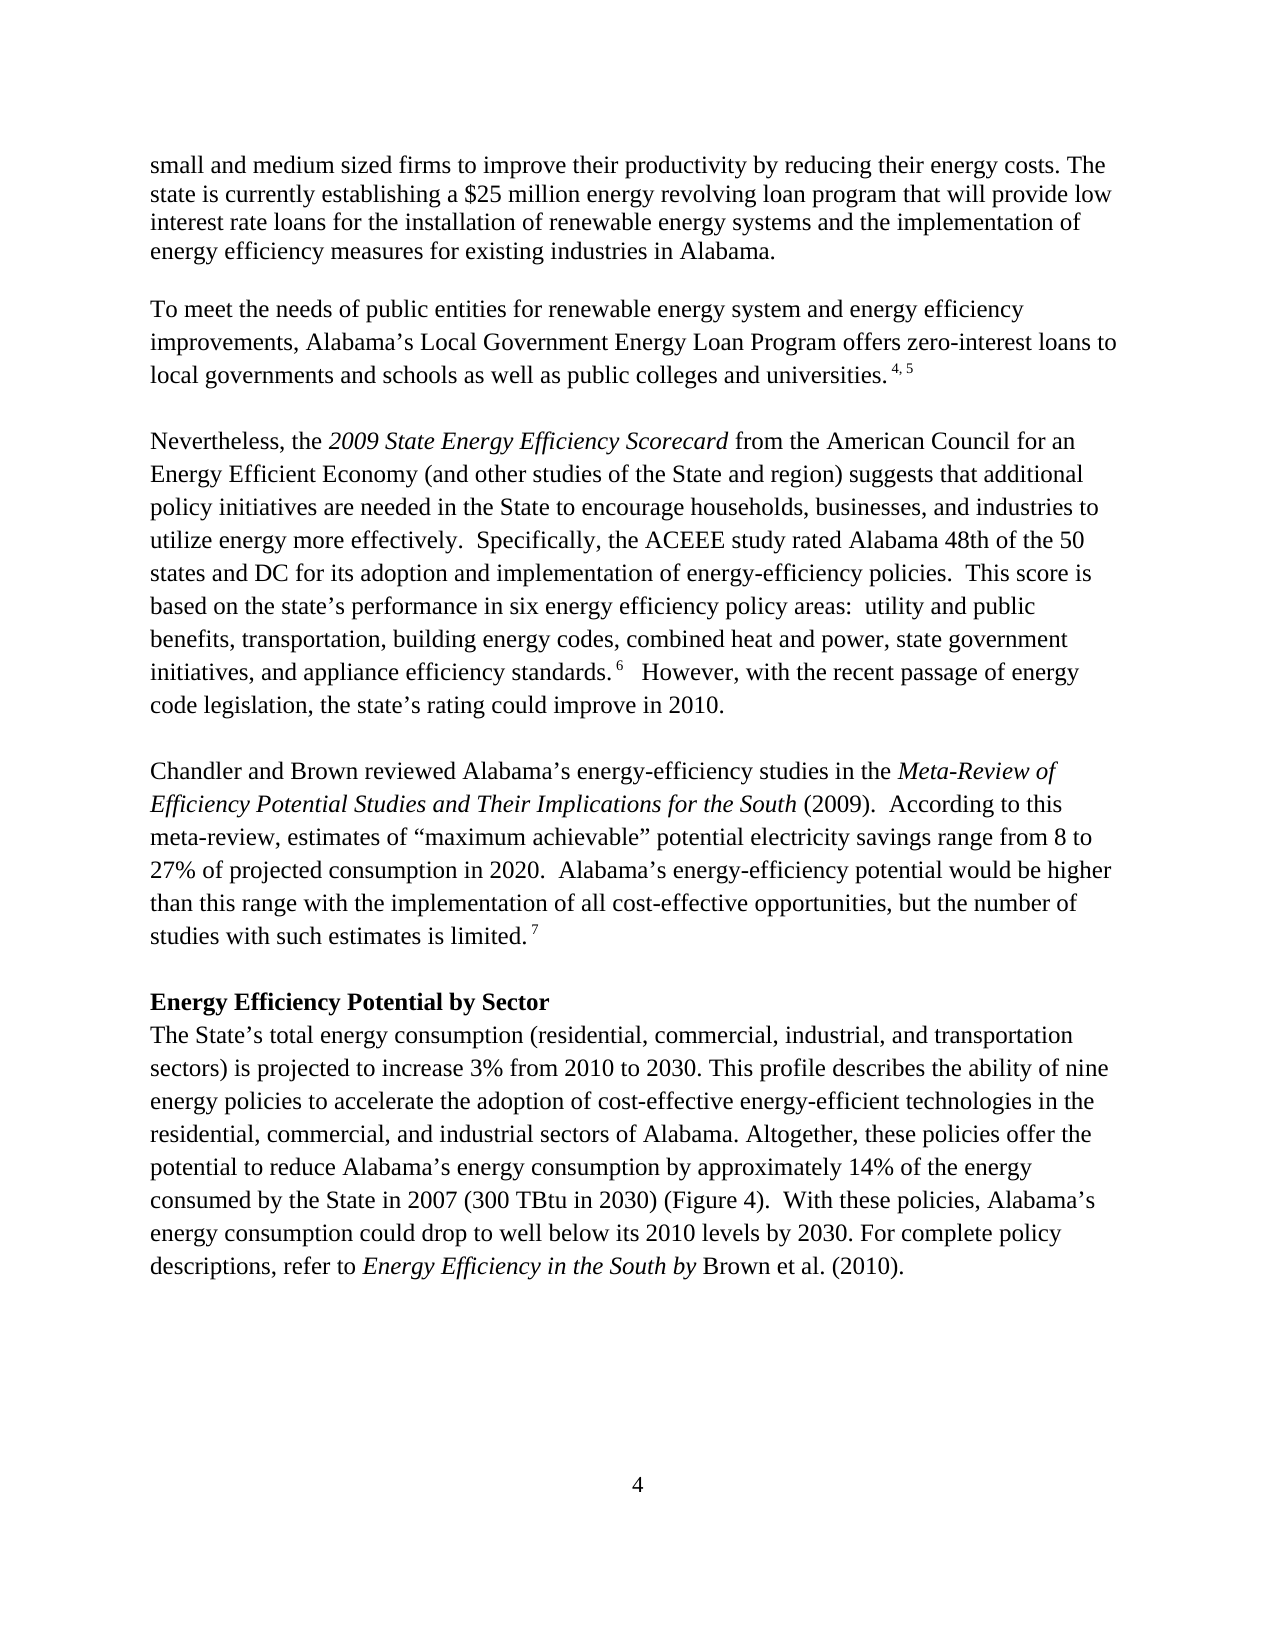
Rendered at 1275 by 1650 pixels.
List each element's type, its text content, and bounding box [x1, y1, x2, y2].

text Energy Efficiency Potential by Sector [150, 987, 1125, 1016]
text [150, 150, 1125, 265]
text To meet the needs of public entities for renewable energy system and energy efficiency improvements, Alabama’s Local Government Energy Loan Program offers zero-interest loans to local governments and schools as well as public colleges and universities. 4, 5 [150, 294, 1125, 388]
text The State’s total energy consumption (residential, commercial, industrial, and transportation sectors) is projected to increase 3% from 2010 to 2030. This profile describes the ability of nine energy policies to accelerate the adoption of cost-effective energy-efficient technologies in the residential, commercial, and industrial sectors of Alabama. Altogether, these policies offer the potential to reduce Alabama’s energy consumption by approximately 14% of the energy consumed by the State in 2007 (300 TBtu in 2030) (Figure 4). With these policies, Alabama’s energy consumption could drop to well below its 2010 levels by 2030. For complete policy descriptions, refer to Energy Efficiency in the South by Brown et al. (2010). [150, 1020, 1125, 1280]
text Nevertheless, the 2009 State Energy Efficiency Scorecard from the American Council for an Energy Efficient Economy (and other studies of the State and region) suggests that additional policy initiatives are needed in the State to encourage households, businesses, and industries to utilize energy more effectively. Specifically, the ACEEE study rated Alabama 48th of the 50 states and DC for its adoption and implementation of energy-efficiency policies. This score is based on the state’s performance in six energy efficiency policy areas: utility and public benefits, transportation, building energy codes, combined heat and power, state government initiatives, and appliance efficiency standards. 6 However, with the recent passage of energy code legislation, the state’s rating could improve in 2010. [150, 426, 1125, 719]
text Chandler and Brown reviewed Alabama’s energy-efficiency studies in the Meta-Review of Efficiency Potential Studies and Their Implications for the South (2009). According to this meta-review, estimates of “maximum achievable” potential electricity savings range from 8 to 27% of projected consumption in 2020. Alabama’s energy-efficiency potential would be higher than this range with the implementation of all cost-effective opportunities, but the number of studies with such estimates is limited. 7 [150, 756, 1125, 950]
